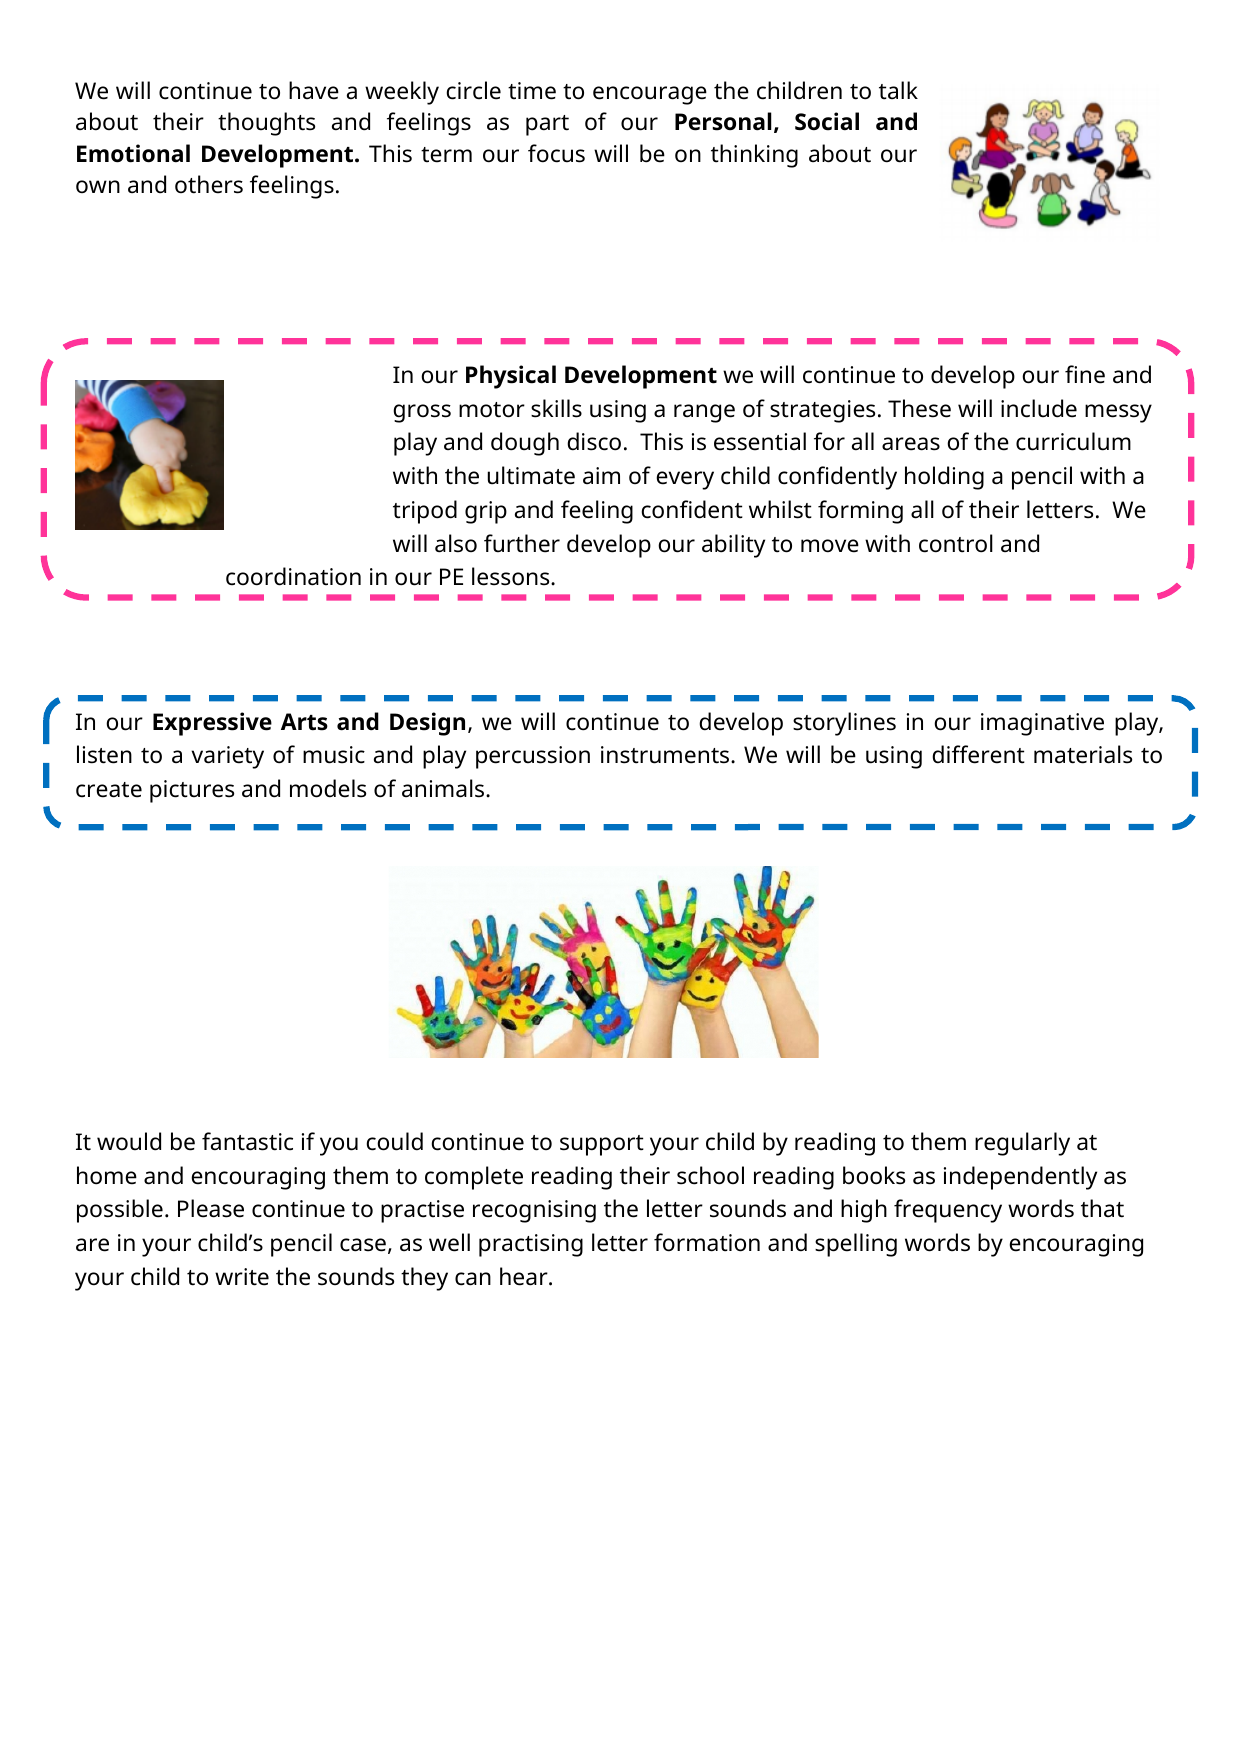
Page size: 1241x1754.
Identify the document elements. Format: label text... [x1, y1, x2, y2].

picture [75, 380, 224, 530]
picture [937, 84, 1166, 242]
text We will continue to have a weekly circle time to encourage the children to talk about their thoughts and feelings as part of our Personal, Social and Emotional Development. This term our focus will be on thinking about our own and others feelings. [75, 75, 1165, 200]
picture [388, 866, 819, 1058]
text In our Physical Development we will continue to develop our fine and gross motor skills using a range of strategies. These will include messy play and dough disco. This is essential for all areas of the curriculum with the ultimate aim of every child confidently holding a pencil with a tripod grip and feeling confident whilst forming all of their letters. We will also further develop our ability to move with control and coordination in our PE lessons. [225, 359, 1165, 592]
text In our Expressive Arts and Design, we will continue to develop storylines in our imaginative play, listen to a variety of music and play percussion instruments. We will be using different materials to create pictures and models of animals. [75, 705, 1165, 804]
text It would be fantastic if you could continue to support your child by reading to them regularly at home and encouraging them to complete reading their school reading books as independently as possible. Please continue to practise recognising the letter sounds and high frequency words that are in your child’s pencil case, as well practising letter formation and spelling words by encouraging your child to write the sounds they can hear. [75, 1126, 1165, 1292]
